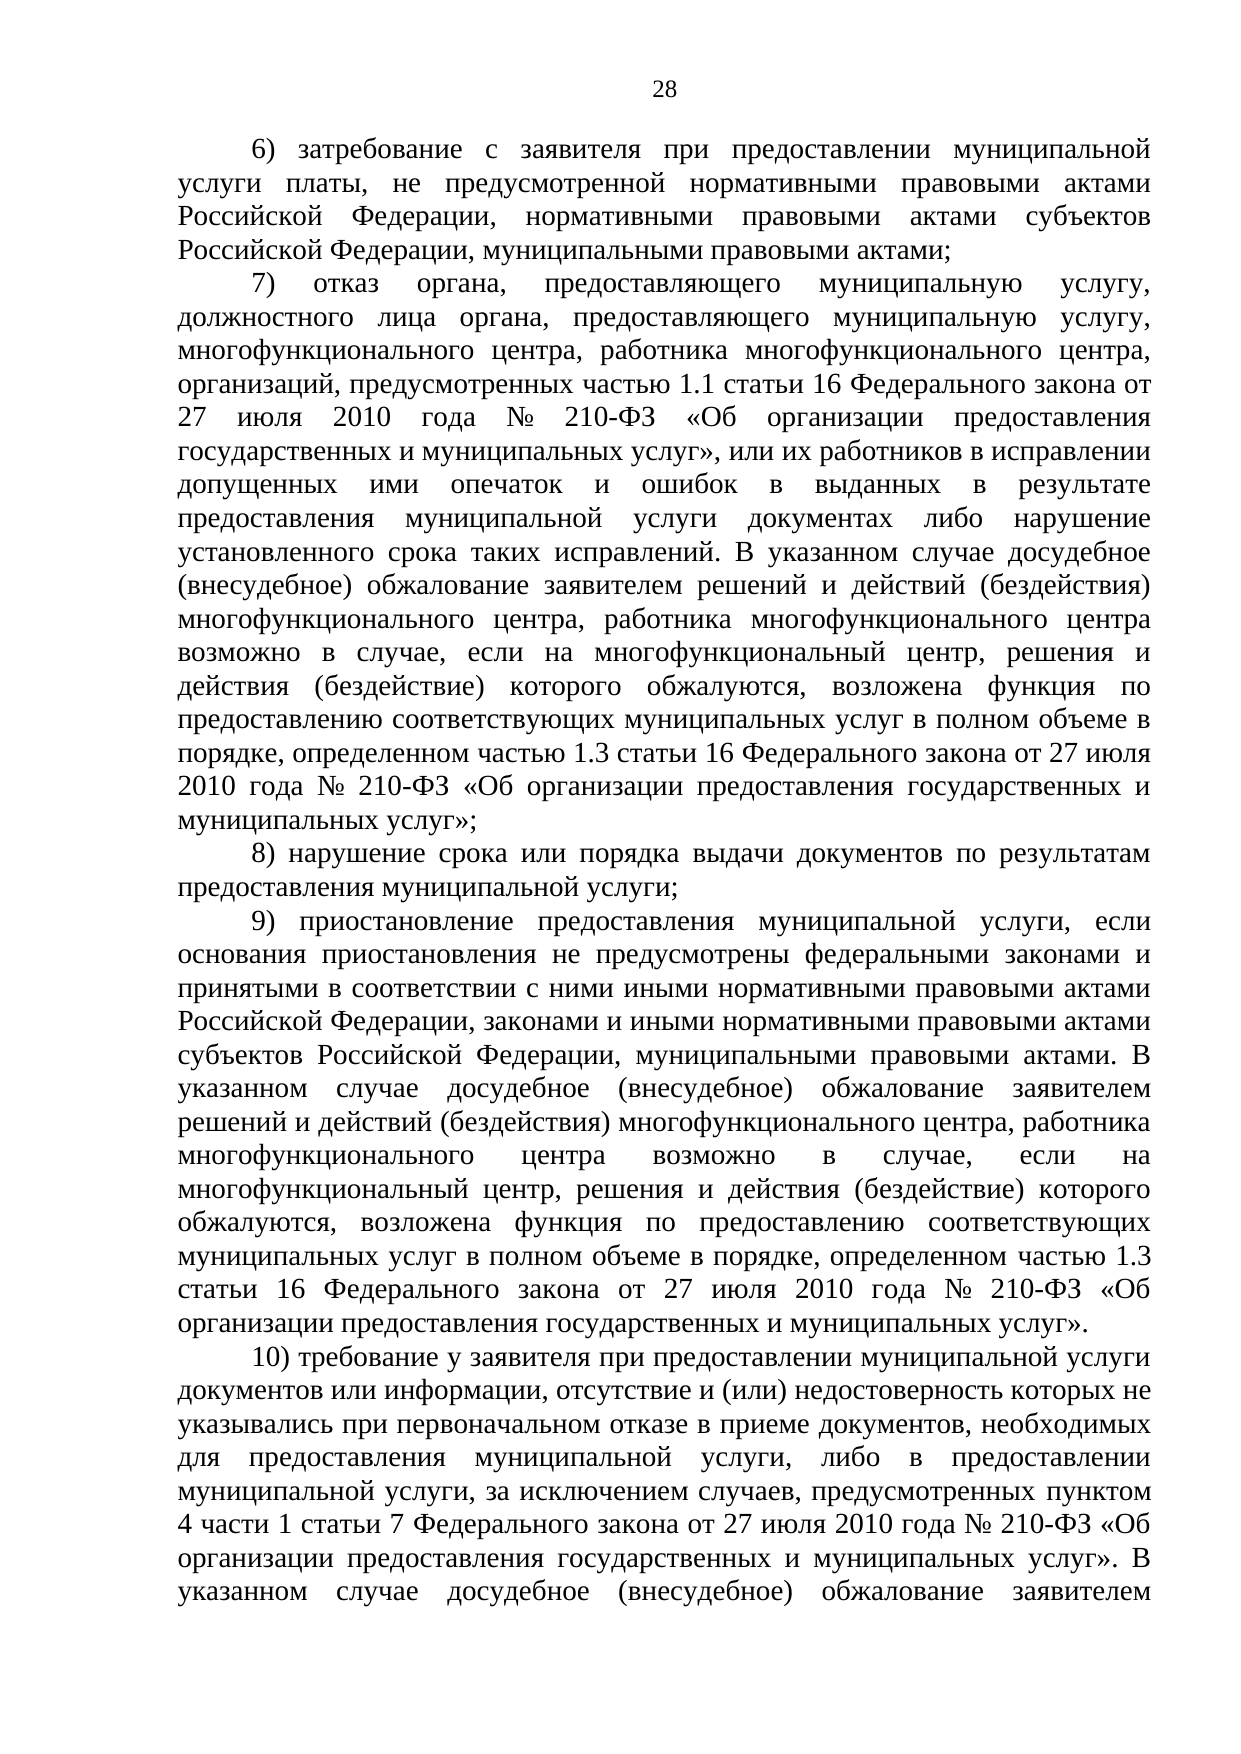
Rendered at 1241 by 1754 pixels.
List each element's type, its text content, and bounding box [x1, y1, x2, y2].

text 9) приостановление предоставления муниципальной услуги, если основания приостановления не предусмотрены федеральными законами и принятыми в соответствии с ними иными нормативными правовыми актами Российской Федерации, законами и иными нормативными правовыми актами субъектов Российской Федерации, муниципальными правовыми актами. В указанном случае досудебное (внесудебное) обжалование заявителем решений и действий (бездействия) многофункционального центра, работника многофункционального центра возможно в случае, если на многофункциональный центр, решения и действия (бездействие) которого обжалуются, возложена функция по предоставлению соответствующих муниципальных услуг в полном объеме в порядке, определенном частью 1.3 статьи 16 Федерального закона от 27 июля 2010 года № 210-ФЗ «Об организации предоставления государственных и муниципальных услуг». [177, 903, 1152, 1339]
text 6) затребование с заявителя при предоставлении муниципальной услуги платы, не предусмотренной нормативными правовыми актами Российской Федерации, нормативными правовыми актами субъектов Российской Федерации, муниципальными правовыми актами; [177, 131, 1152, 265]
text 8) нарушение срока или порядка выдачи документов по результатам предоставления муниципальной услуги; [177, 836, 1152, 903]
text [177, 1339, 1152, 1607]
text 7) отказ органа, предоставляющего муниципальную услугу, должностного лица органа, предоставляющего муниципальную услугу, многофункционального центра, работника многофункционального центра, организаций, предусмотренных частью 1.1 статьи 16 Федерального закона от 27 июля 2010 года № 210-ФЗ «Об организации предоставления государственных и муниципальных услуг», или их работников в исправлении допущенных ими опечаток и ошибок в выданных в результате предоставления муниципальной услуги документах либо нарушение установленного срока таких исправлений. В указанном случае досудебное (внесудебное) обжалование заявителем решений и действий (бездействия) многофункционального центра, работника многофункционального центра возможно в случае, если на многофункциональный центр, решения и действия (бездействие) которого обжалуются, возложена функция по предоставлению соответствующих муниципальных услуг в полном объеме в порядке, определенном частью 1.3 статьи 16 Федерального закона от 27 июля 2010 года № 210-ФЗ «Об организации предоставления государственных и муниципальных услуг»; [177, 265, 1152, 836]
